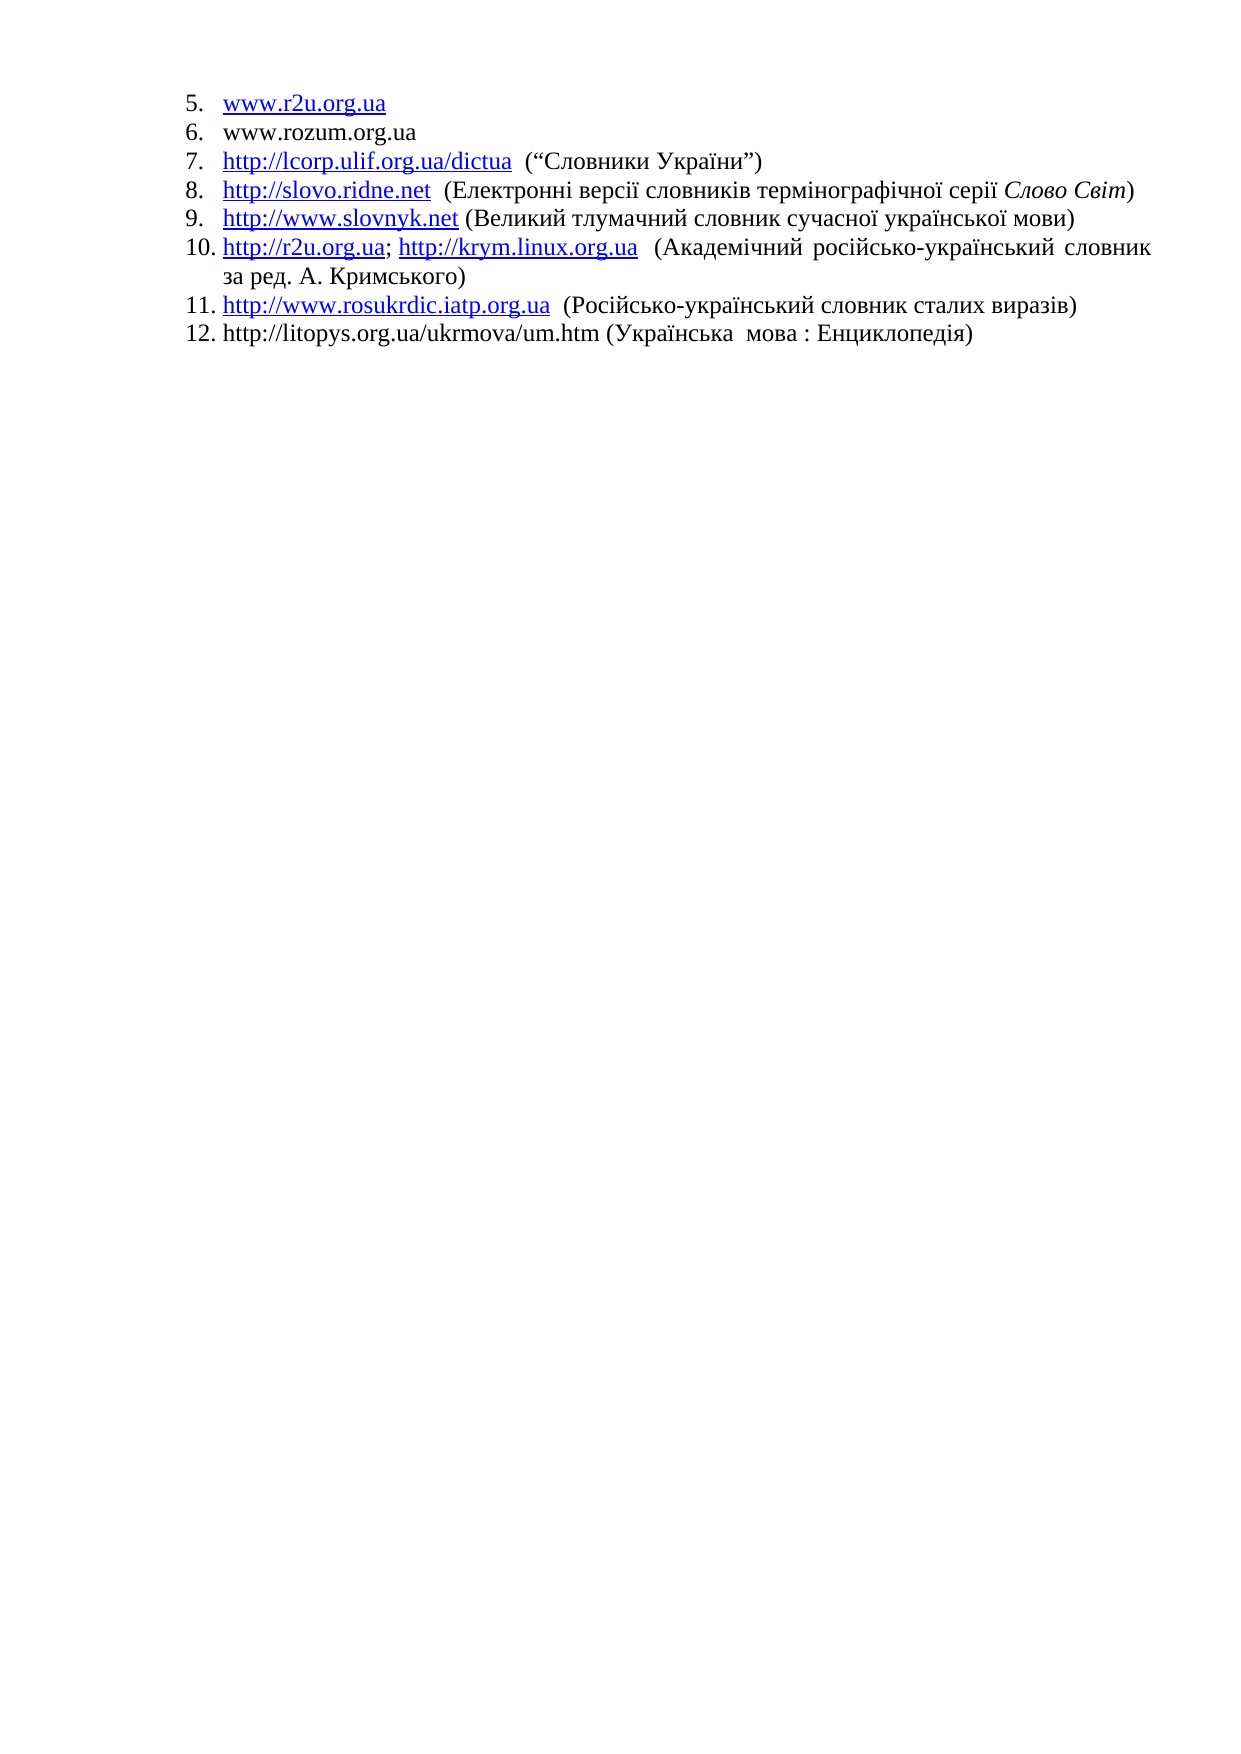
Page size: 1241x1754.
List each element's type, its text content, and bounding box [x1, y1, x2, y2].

list www.rozum.org.ua [185, 117, 1152, 146]
list http://r2u.org.ua; http://krym.linux.org.ua (Академічний російсько-український словник за ред. А. Кримського) [185, 232, 1152, 290]
list http://www.slovnyk.net (Великий тлумачний словник сучасної української мови) [185, 203, 1152, 232]
list http://lcorp.ulif.org.ua/dictua (“Словники України”) [185, 146, 1152, 175]
list http://slovo.ridne.net (Електронні версії словників термінографічної серії Слово Світ) [185, 175, 1152, 203]
list www.r2u.org.ua [185, 88, 1152, 117]
list http://litopys.org.ua/ukrmova/um.htm (Українська мова : Енциклопедія) [185, 318, 1152, 347]
list http://www.rosukrdic.iatp.org.ua (Російсько-український словник сталих виразів) [185, 290, 1152, 318]
